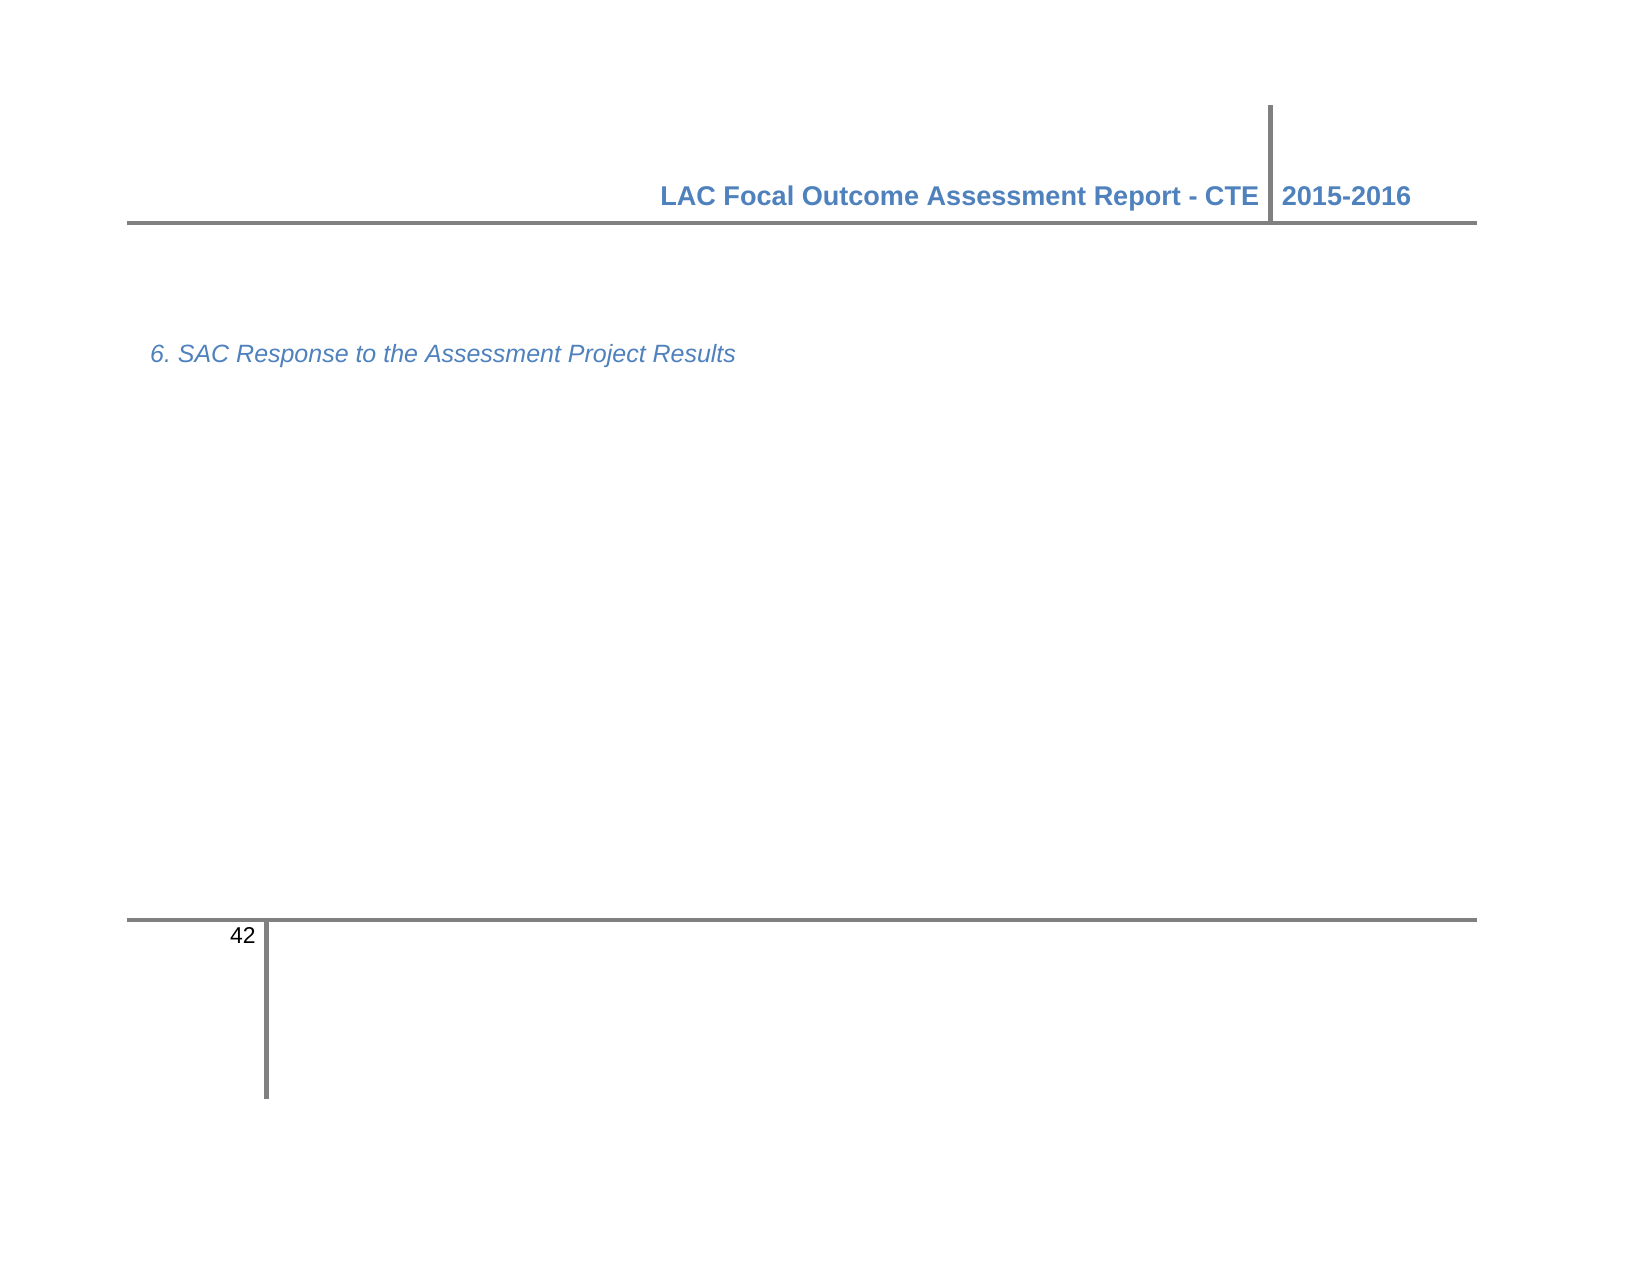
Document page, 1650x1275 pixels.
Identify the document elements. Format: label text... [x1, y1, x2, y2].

subtitle 6. SAC Response to the Assessment Project Results [150, 339, 1500, 368]
